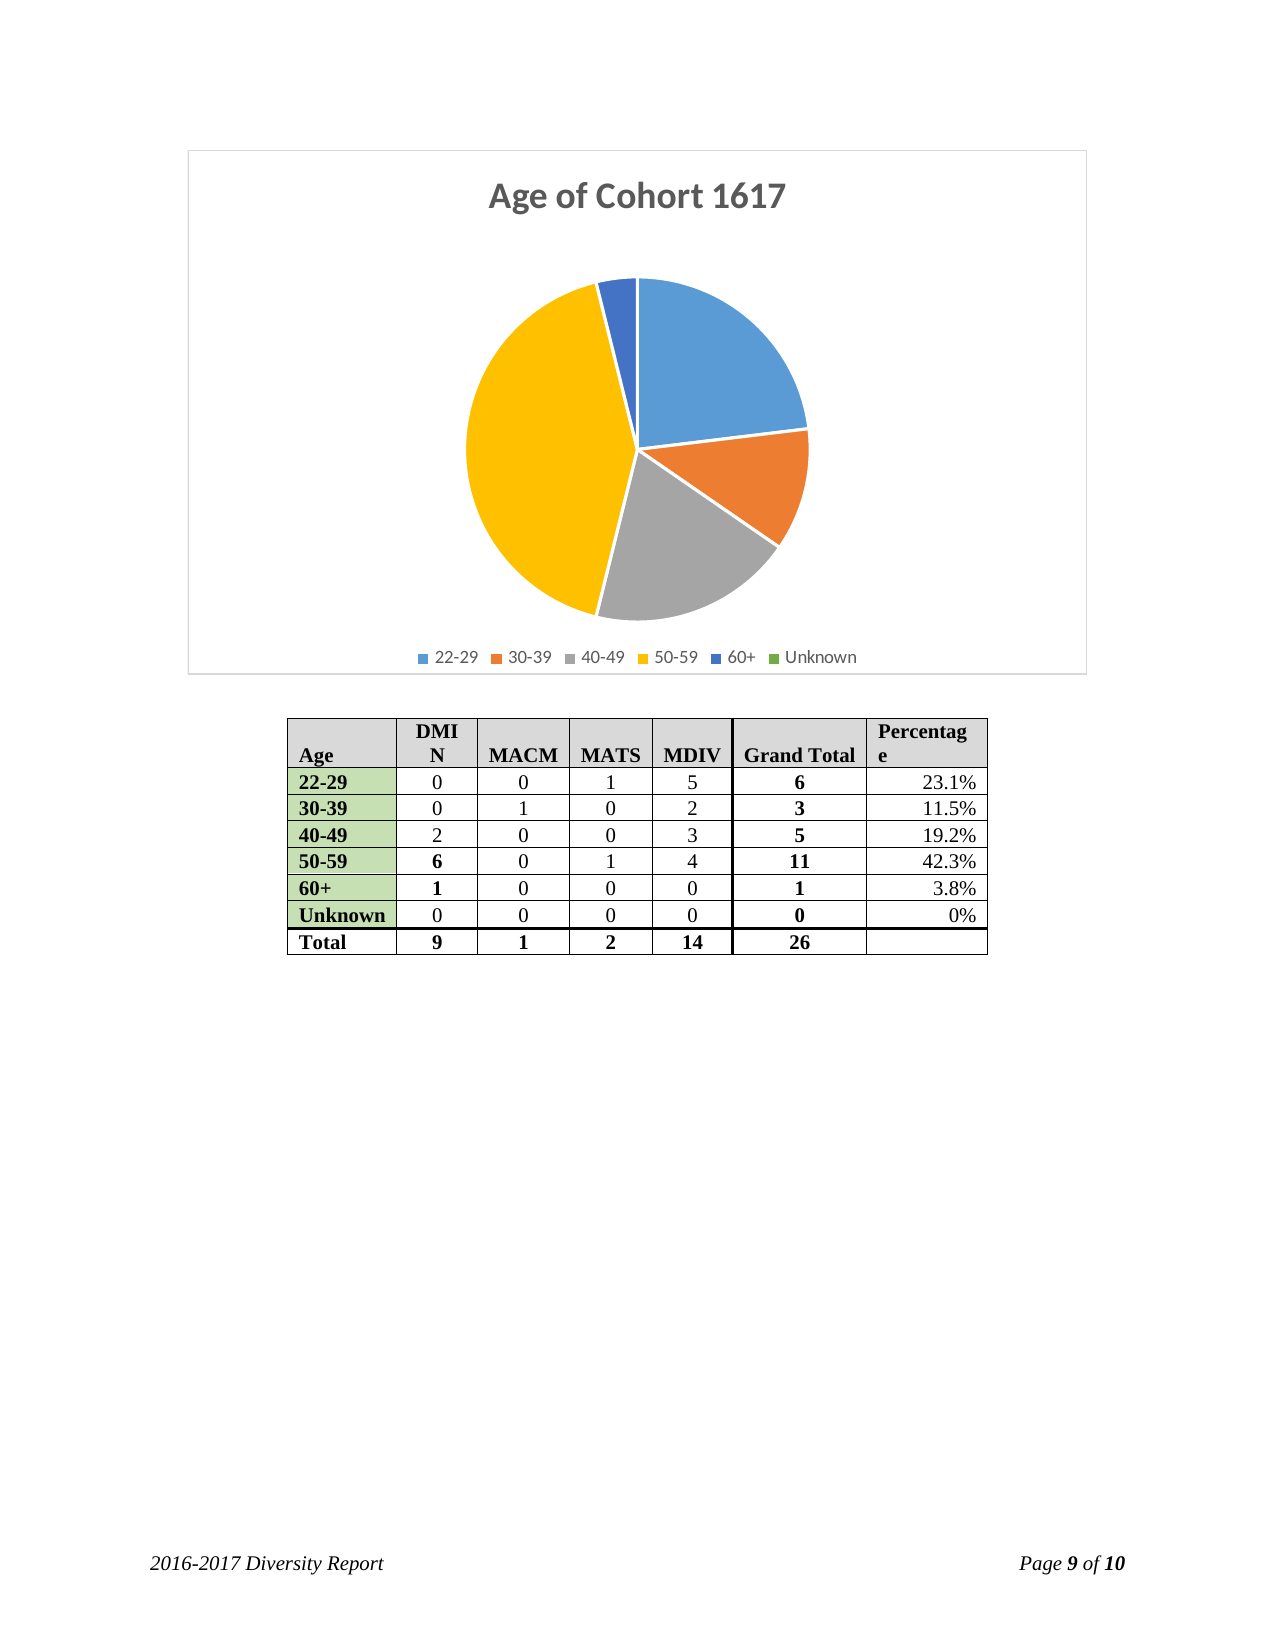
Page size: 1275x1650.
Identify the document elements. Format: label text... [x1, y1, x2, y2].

table_cell 6 [734, 768, 866, 794]
table_cell Unknown [288, 901, 396, 927]
table_cell 0 [570, 875, 652, 900]
table_cell 2 [397, 821, 477, 847]
table_cell 23.1% [867, 768, 987, 794]
table_cell 50-59 [288, 848, 396, 873]
table_cell 3 [734, 795, 866, 820]
table_cell 14 [653, 930, 731, 954]
table_cell 60+ [288, 875, 396, 900]
table_cell 11.5% [867, 795, 987, 820]
table_header MACM [478, 719, 569, 767]
table_cell 0 [478, 821, 569, 847]
table_cell 3 [653, 821, 731, 847]
table_header Percentage [867, 719, 987, 767]
table_cell 22-29 [288, 768, 396, 794]
table_cell 42.3% [867, 848, 987, 873]
table_cell 0 [478, 768, 569, 794]
table_cell 2 [570, 930, 652, 954]
table_cell 0 [653, 875, 731, 900]
table_header Grand Total [734, 719, 866, 767]
table_cell 0 [397, 901, 477, 927]
table_header Age [288, 719, 396, 767]
table_cell 11 [734, 848, 866, 873]
table_cell Total [288, 930, 396, 954]
table_cell 1 [734, 875, 866, 900]
table_cell 1 [397, 875, 477, 900]
table_cell 0 [478, 901, 569, 927]
table_cell 0% [867, 901, 987, 927]
table_cell 1 [570, 768, 652, 794]
table_cell 2 [653, 795, 731, 820]
table_cell 1 [478, 795, 569, 820]
table_cell 0 [734, 901, 866, 927]
table_header DMIN [397, 719, 477, 767]
table_cell 6 [397, 848, 477, 873]
table_cell 1 [570, 848, 652, 873]
table_cell 19.2% [867, 821, 987, 847]
table_cell 1 [478, 930, 569, 954]
table_cell 0 [570, 795, 652, 820]
table_cell 9 [397, 930, 477, 954]
table_cell 4 [653, 848, 731, 873]
table_cell [867, 930, 987, 954]
table_cell 5 [653, 768, 731, 794]
table_header MDIV [653, 719, 731, 767]
table_cell 3.8% [867, 875, 987, 900]
table_cell 30-39 [288, 795, 396, 820]
table_cell 0 [478, 875, 569, 900]
table_cell 26 [734, 930, 866, 954]
table_cell 0 [653, 901, 731, 927]
table_cell 0 [570, 901, 652, 927]
table_cell 0 [397, 768, 477, 794]
table_header MATS [570, 719, 652, 767]
table_cell 40-49 [288, 821, 396, 847]
table_cell 0 [570, 821, 652, 847]
table_cell 0 [397, 795, 477, 820]
table_cell 0 [478, 848, 569, 873]
table_cell 5 [734, 821, 866, 847]
